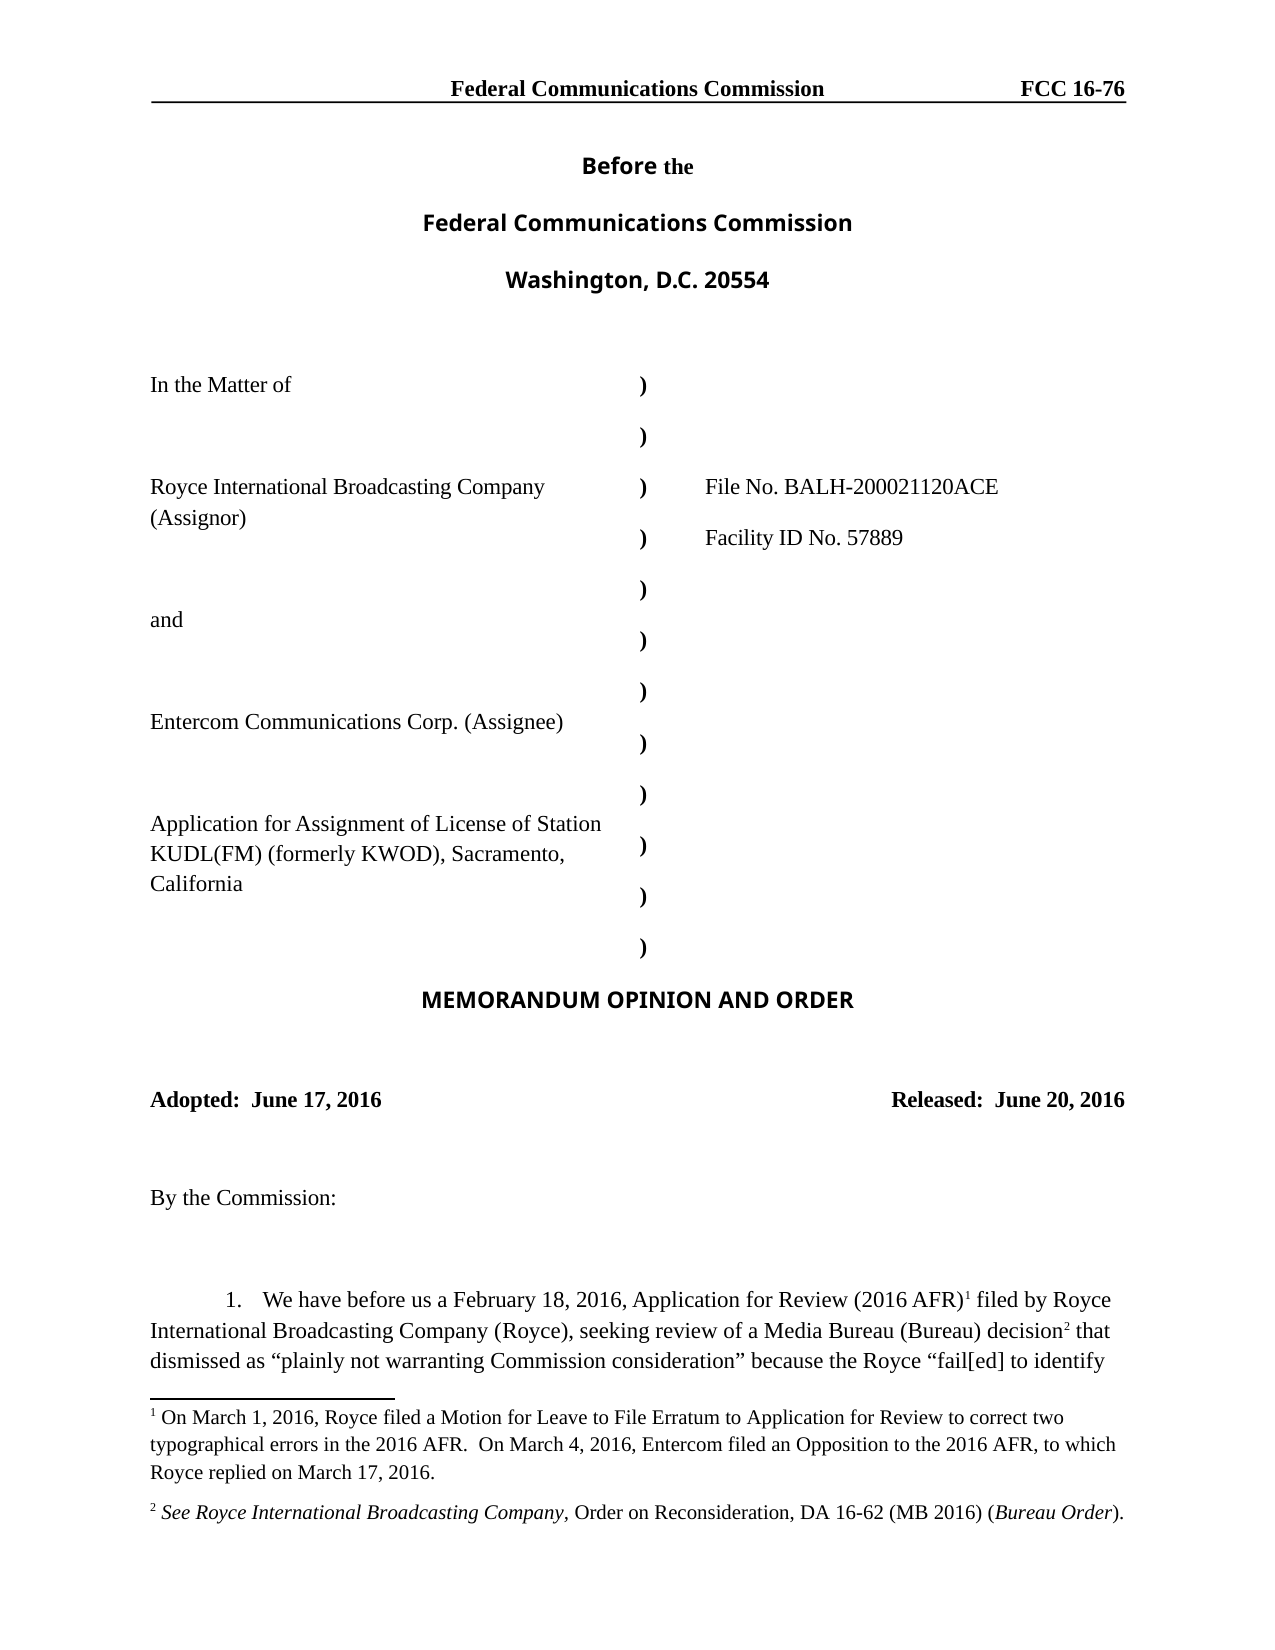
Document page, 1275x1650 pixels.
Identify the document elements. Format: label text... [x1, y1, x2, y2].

text Before the [150, 150, 1125, 181]
table_header File No. BALH-200021120ACE Facility ID No. 57889 [694, 371, 1136, 984]
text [150, 1286, 1125, 1373]
text memorandum opinion and order [150, 984, 1125, 1015]
table_header ) ) ) ) ) ) ) ) ) ) ) ) [628, 371, 694, 984]
text Washington, D.C. 20554 [150, 263, 1125, 295]
text By the Commission: [150, 1184, 1125, 1211]
table_header In the Matter of Royce International Broadcasting Company (Assignor) and Entercom Communications Corp. (Assignee) Application for Assignment of License of Station KUDL(FM) (formerly KWOD), Sacramento, California [139, 371, 628, 984]
text Adopted: June 17, 2016 Released: June 20, 2016 [150, 1088, 1125, 1112]
text Federal Communications Commission [150, 207, 1125, 238]
